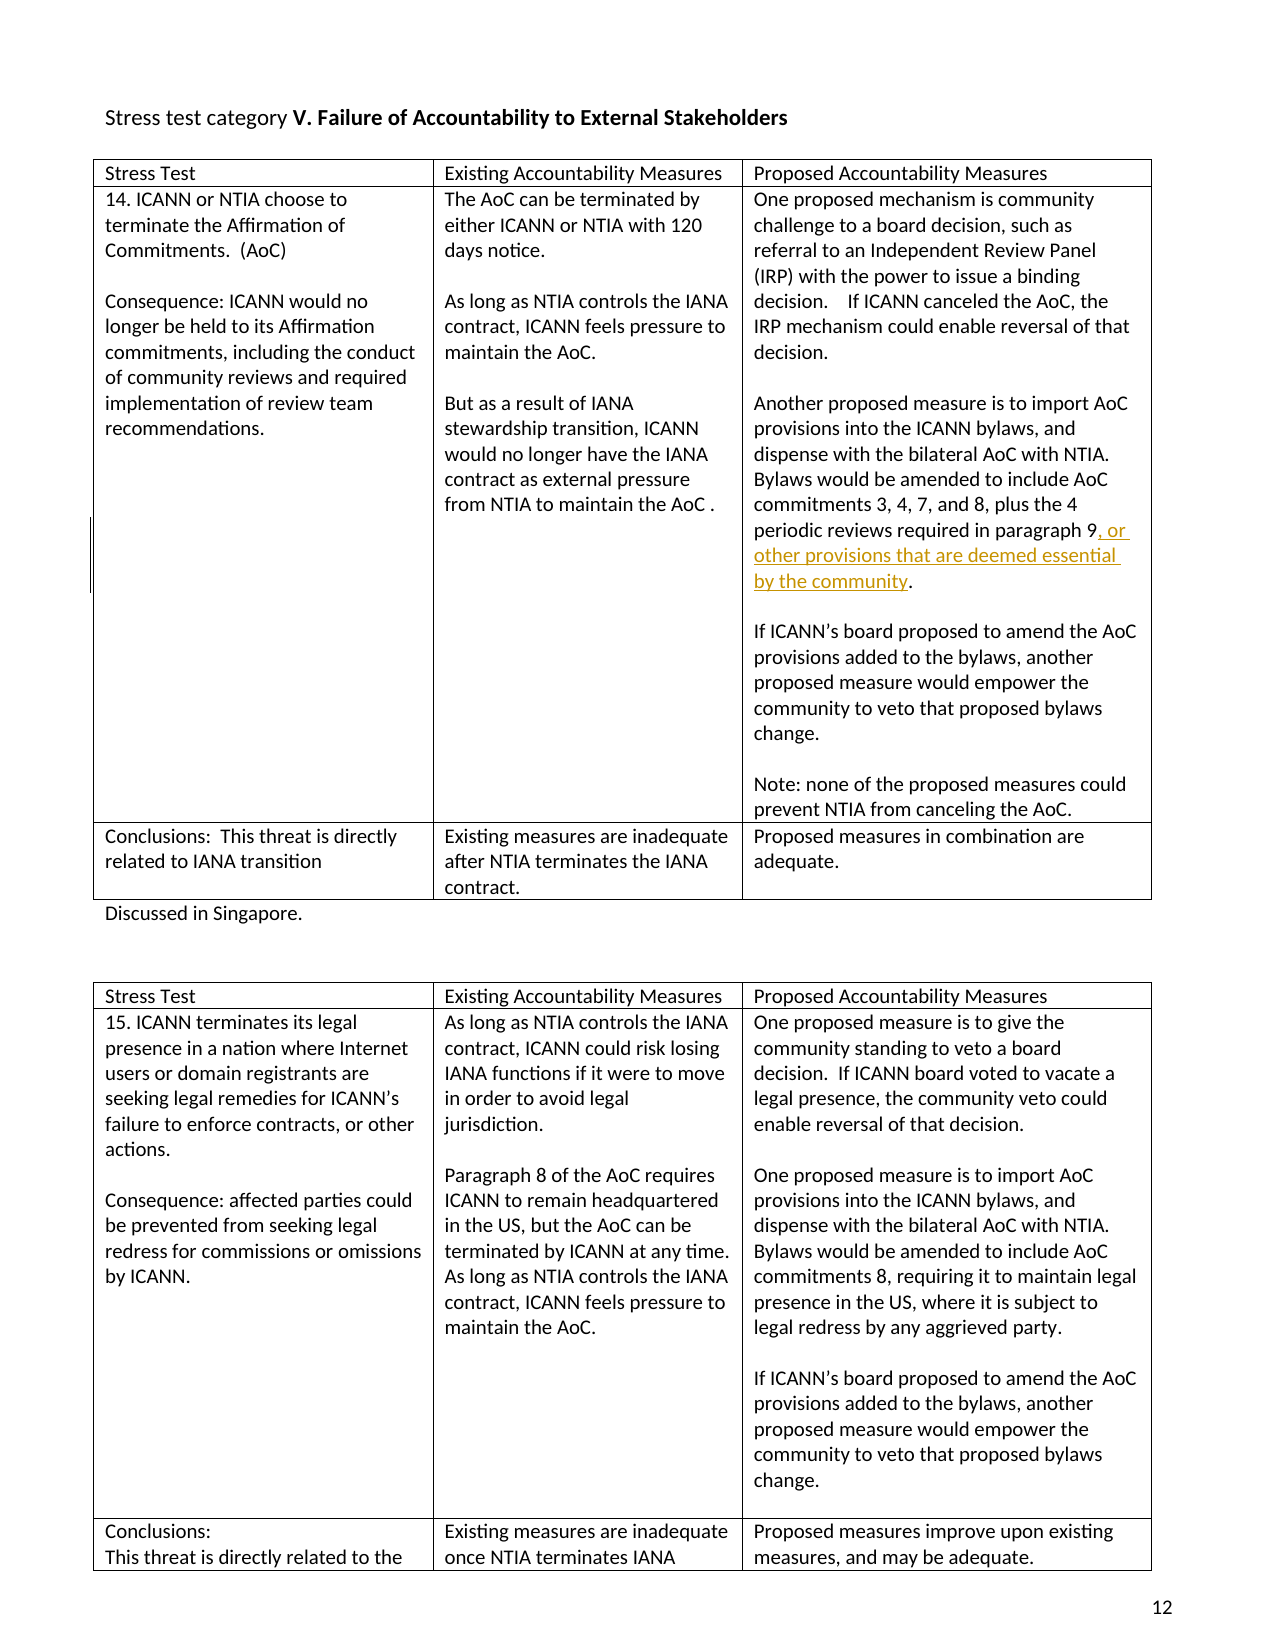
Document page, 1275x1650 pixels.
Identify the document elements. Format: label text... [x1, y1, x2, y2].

table_cell Conclusions: This threat is directly related to IANA transition [94, 823, 433, 899]
text Stress test category V. Failure of Accountability to External Stakeholders [105, 103, 1170, 131]
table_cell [434, 1519, 742, 1569]
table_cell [743, 1519, 1151, 1569]
table_cell 14. ICANN or NTIA choose to terminate the Affirmation of Commitments. (AoC) Consequence: ICANN would no longer be held to its Affirmation commitments, including the conduct of community reviews and required implementation of review team recommendations. [94, 187, 433, 822]
table_cell As long as NTIA controls the IANA contract, ICANN could risk losing IANA functions if it were to move in order to avoid legal jurisdiction. Paragraph 8 of the AoC requires ICANN to remain headquartered in the US, but the AoC can be terminated by ICANN at any time. As long as NTIA controls the IANA contract, ICANN feels pressure to maintain the AoC. [434, 1009, 742, 1518]
table_header Proposed Accountability Measures [743, 160, 1151, 186]
table_cell Existing measures are inadequate after NTIA terminates the IANA contract. [434, 823, 742, 899]
table_header Existing Accountability Measures [434, 983, 742, 1008]
table_cell One proposed measure is to give the community standing to veto a board decision. If ICANN board voted to vacate a legal presence, the community veto could enable reversal of that decision. One proposed measure is to import AoC provisions into the ICANN bylaws, and dispense with the bilateral AoC with NTIA. Bylaws would be amended to include AoC commitments 8, requiring it to maintain legal presence in the US, where it is subject to legal redress by any aggrieved party. If ICANN’s board proposed to amend the AoC provisions added to the bylaws, another proposed measure would empower the community to veto that proposed bylaws change. [743, 1009, 1151, 1518]
table_header Existing Accountability Measures [434, 160, 742, 186]
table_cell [94, 1519, 433, 1569]
table_cell Proposed measures in combination are adequate. [743, 823, 1151, 899]
text Discussed in Singapore. [105, 900, 1170, 926]
table_cell The AoC can be terminated by either ICANN or NTIA with 120 days notice. As long as NTIA controls the IANA contract, ICANN feels pressure to maintain the AoC. But as a result of IANA stewardship transition, ICANN would no longer have the IANA contract as external pressure from NTIA to maintain the AoC . [434, 187, 742, 822]
table_cell One proposed mechanism is community challenge to a board decision, such as referral to an Independent Review Panel (IRP) with the power to issue a binding decision. If ICANN canceled the AoC, the IRP mechanism could enable reversal of that decision. Another proposed measure is to import AoC provisions into the ICANN bylaws, and dispense with the bilateral AoC with NTIA. Bylaws would be amended to include AoC commitments 3, 4, 7, and 8, plus the 4 periodic reviews required in paragraph 9. If ICANN’s board proposed to amend the AoC provisions added to the bylaws, another proposed measure would empower the community to veto that proposed bylaws change. Note: none of the proposed measures could prevent NTIA from canceling the AoC. [743, 187, 1151, 822]
table_header Proposed Accountability Measures [743, 983, 1151, 1008]
table_cell 15. ICANN terminates its legal presence in a nation where Internet users or domain registrants are seeking legal remedies for ICANN’s failure to enforce contracts, or other actions. Consequence: affected parties could be prevented from seeking legal redress for commissions or omissions by ICANN. [94, 1009, 433, 1518]
table_header Stress Test [94, 983, 433, 1008]
table_header Stress Test [94, 160, 433, 186]
